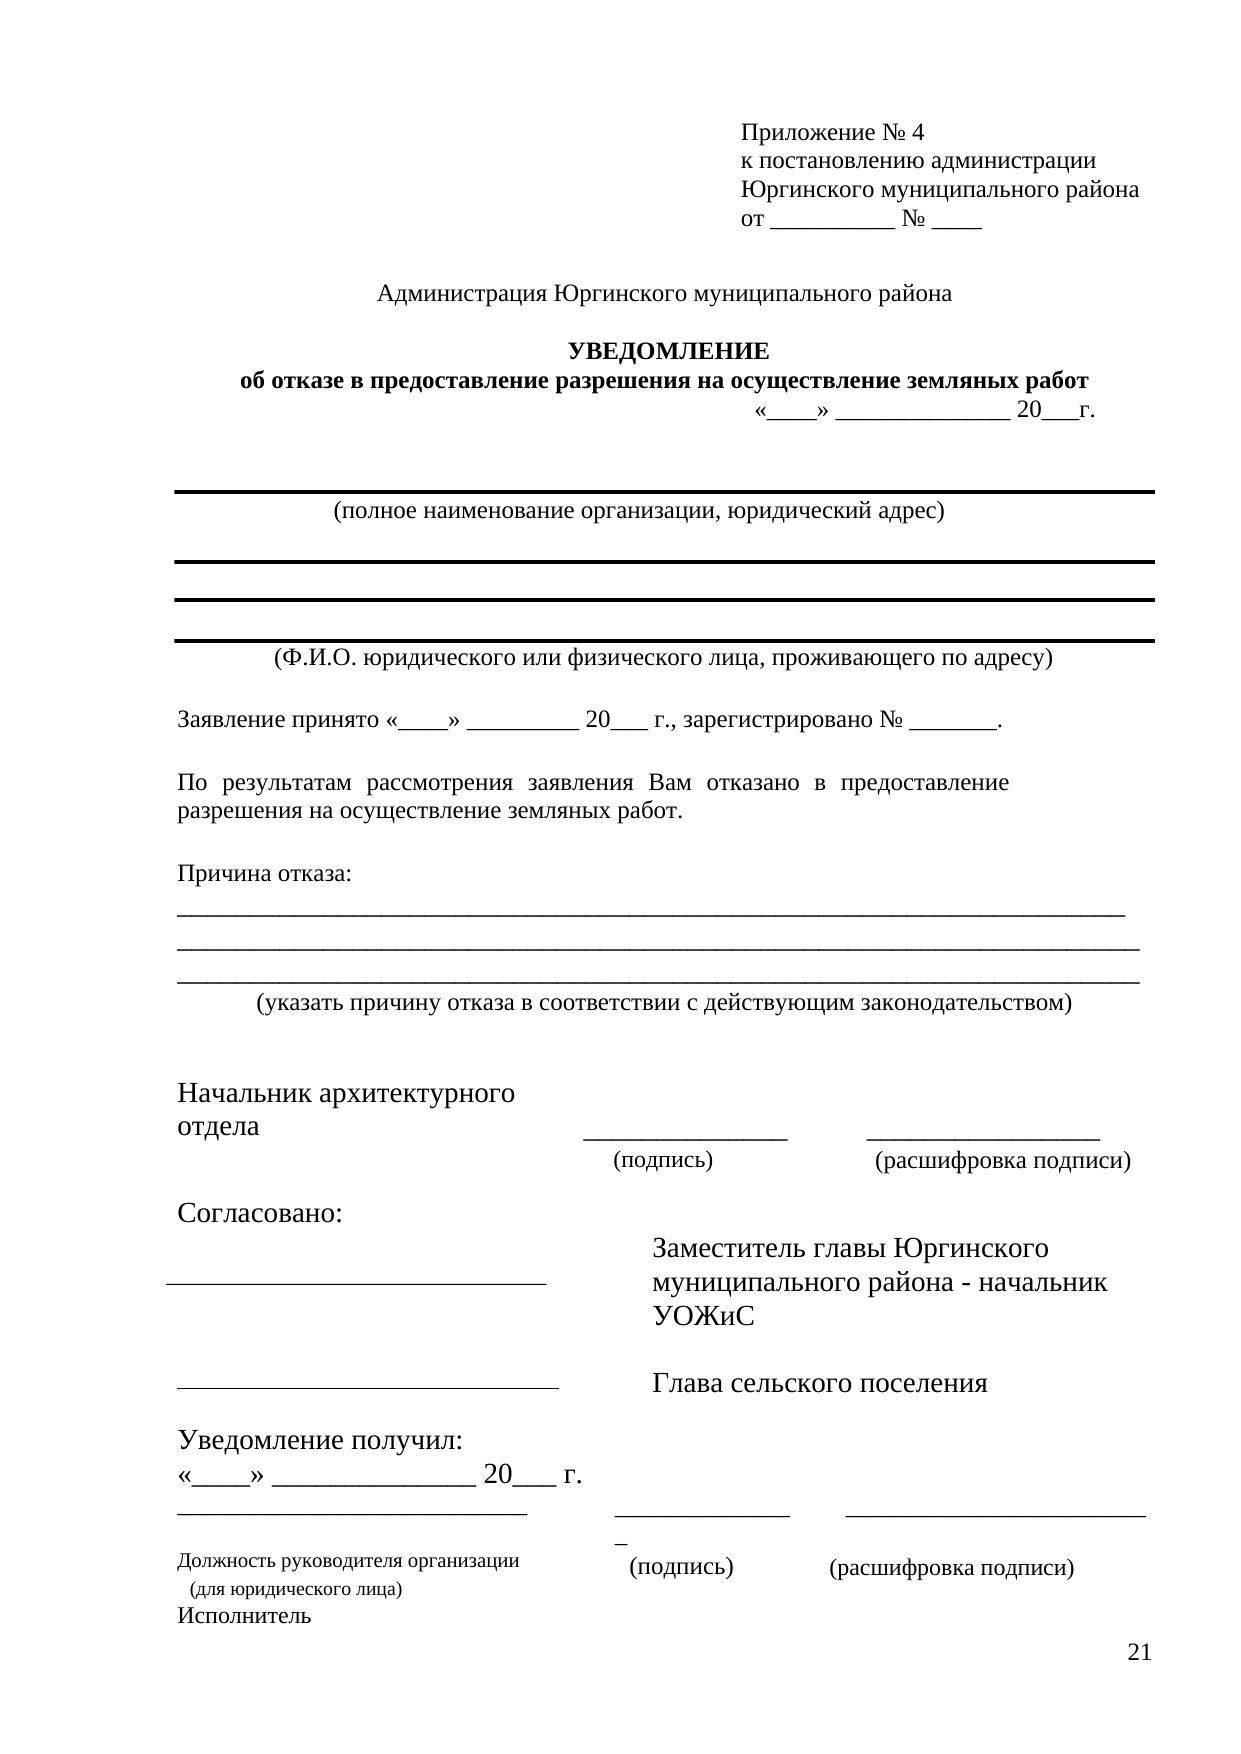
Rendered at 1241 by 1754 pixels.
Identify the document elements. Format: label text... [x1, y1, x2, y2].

text _________________________________________________________________ [177, 887, 1152, 920]
text (Ф.И.О. юридического или физического лица, проживающего по адресу) [150, 642, 1177, 670]
text По результатам рассмотрения заявления Вам отказано в предоставление разрешения на осуществление земляных работ. [177, 768, 1010, 824]
picture [174, 598, 1155, 602]
text ________________________ [846, 1492, 1152, 1520]
picture [174, 490, 1155, 494]
text к постановлению администрации [741, 145, 1152, 174]
text Юргинского муниципального района [741, 174, 1152, 203]
text Причина отказа: [177, 858, 1152, 887]
text __________________________________________________________________ [177, 954, 1152, 987]
text Согласовано: [177, 1195, 1152, 1228]
text (полное наименование организации, юридический адрес) [333, 495, 1152, 523]
text _______________ [614, 1492, 802, 1548]
text ______________ [583, 1110, 792, 1144]
text УОЖиС [150, 1298, 1152, 1331]
text ____________________________ [177, 1489, 539, 1518]
text от __________ № ____ [741, 203, 1152, 232]
text «____» ______________ 20___ г. [177, 1456, 1152, 1489]
text «____» ______________ 20___г. [754, 394, 1152, 422]
text Приложение № 4 [741, 117, 1152, 145]
text Начальник архитектурного [177, 1075, 1152, 1108]
text Должность руководителя организации [177, 1548, 554, 1572]
text (подпись) [629, 1551, 754, 1580]
text (расшифровка подписи) [806, 1146, 1152, 1174]
text Уведомление получил: [177, 1422, 1152, 1456]
text Исполнитель [177, 1601, 1152, 1629]
text ________________ [867, 1110, 1152, 1144]
text (для юридического лица) [189, 1577, 554, 1599]
text __________________________________________________________________ [177, 920, 1152, 954]
text Глава сельского поселения [150, 1365, 1152, 1398]
text Заявление принято «____» _________ 20___ г., зарегистрировано № _______. [177, 704, 1152, 733]
text (указать причину отказа в соответствии с действующим законодательством) [256, 987, 1152, 1016]
picture [174, 560, 1155, 564]
text Заместитель главы Юргинского муниципального района - начальник [150, 1231, 1152, 1298]
text Администрация Юргинского муниципального района [150, 278, 1179, 307]
text об отказе в предоставление разрешения на осуществление земляных работ [150, 365, 1179, 394]
text (расшифровка подписи) [829, 1553, 1152, 1580]
text отдела [177, 1108, 508, 1142]
text (подпись) [583, 1145, 731, 1172]
text УВЕДОМЛЕНИЕ [150, 336, 1187, 365]
